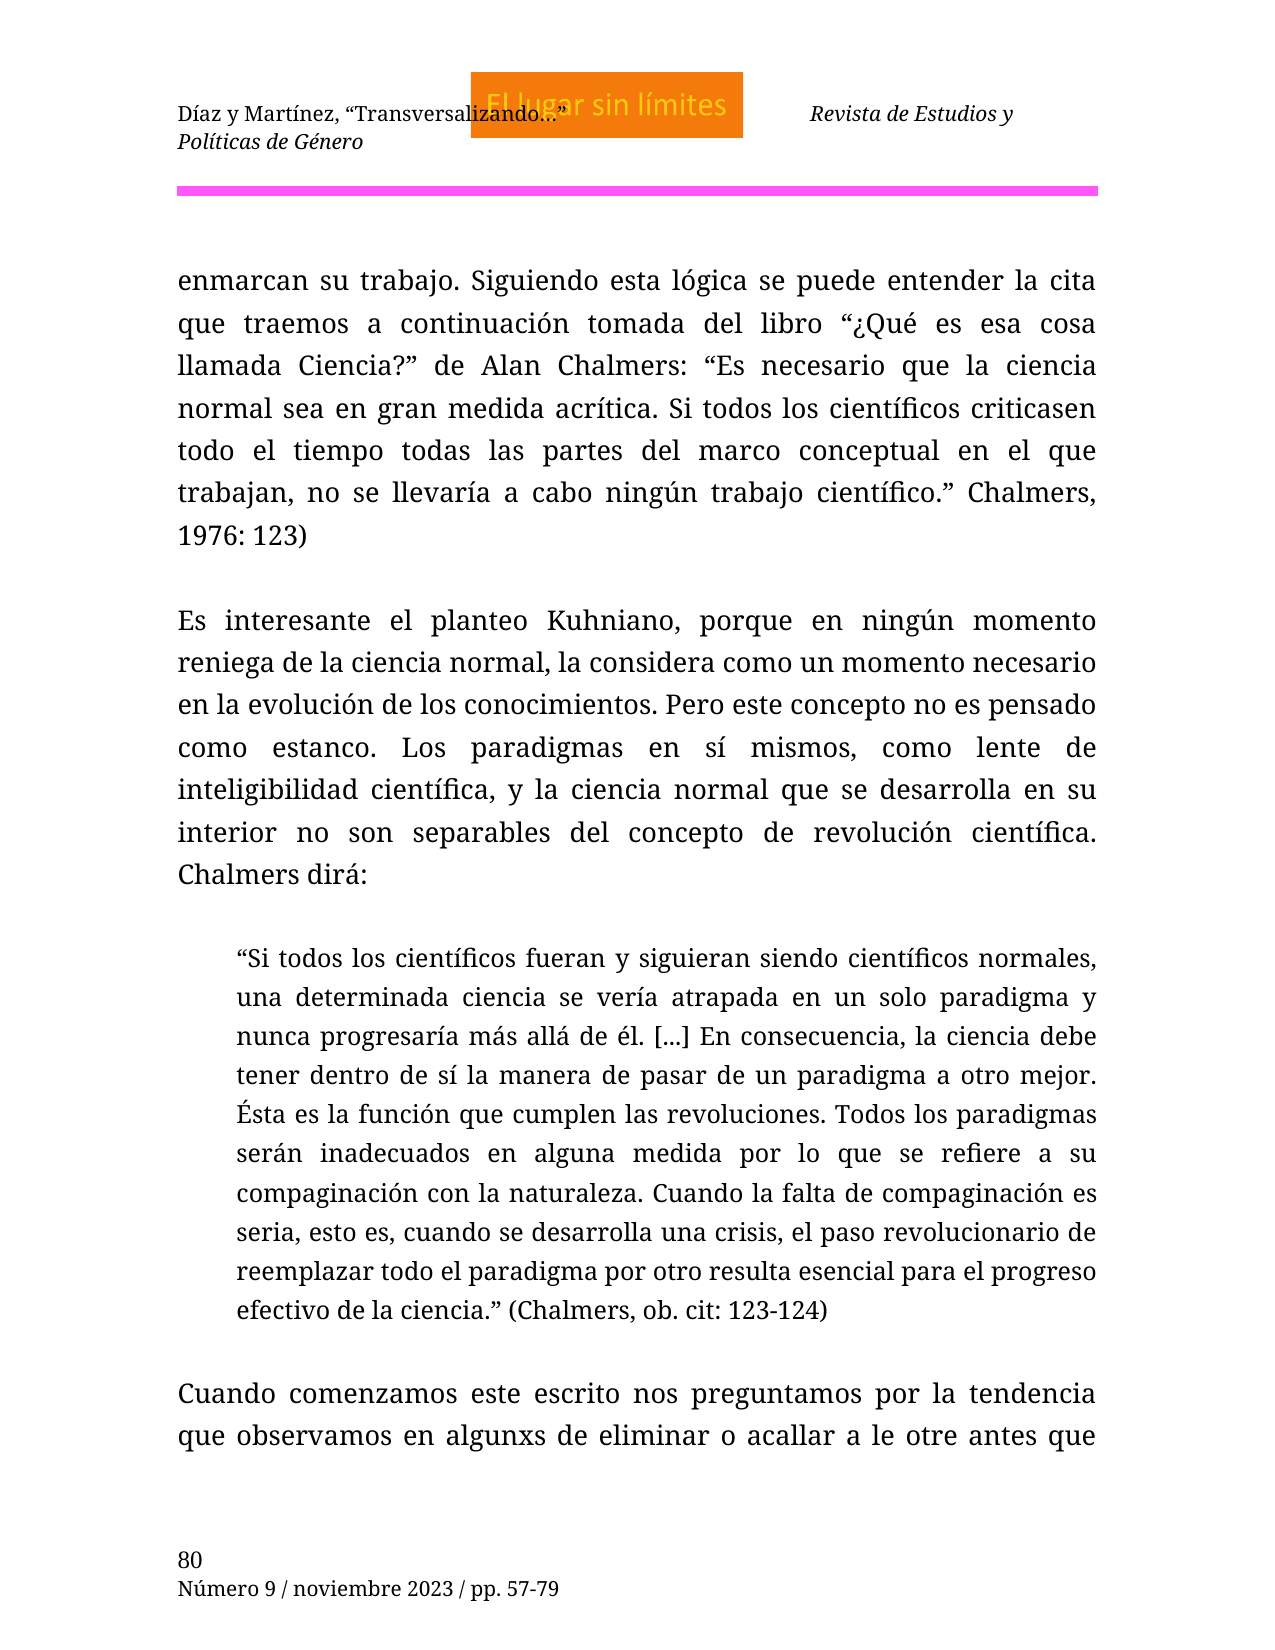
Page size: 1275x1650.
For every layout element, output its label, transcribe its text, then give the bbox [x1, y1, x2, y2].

picture [470, 72, 744, 138]
text Es interesante el planteo Kuhniano, porque en ningún momento reniega de la ciencia normal, la considera como un momento necesario en la evolución de los conocimientos. Pero este concepto no es pensado como estanco. Los paradigmas en sí mismos, como lente de inteligibilidad científica, y la ciencia normal que se desarrolla en su interior no son separables del concepto de revolución científica. Chalmers dirá: [177, 601, 1098, 892]
text “Si todos los científicos fueran y siguieran siendo científicos normales, una determinada ciencia se vería atrapada en un solo paradigma y nunca progresaría más allá de él. [...] En consecuencia, la ciencia debe tener dentro de sí la manera de pasar de un paradigma a otro mejor. Ésta es la función que cumplen las revoluciones. Todos los paradigmas serán inadecuados en alguna medida por lo que se refiere a su compaginación con la naturaleza. Cuando la falta de compaginación es seria, esto es, cuando se desarrolla una crisis, el paso revolucionario de reemplazar todo el paradigma por otro resulta esencial para el progreso efectivo de la ciencia.” (Chalmers, ob. cit: 123-124) [236, 940, 1098, 1327]
